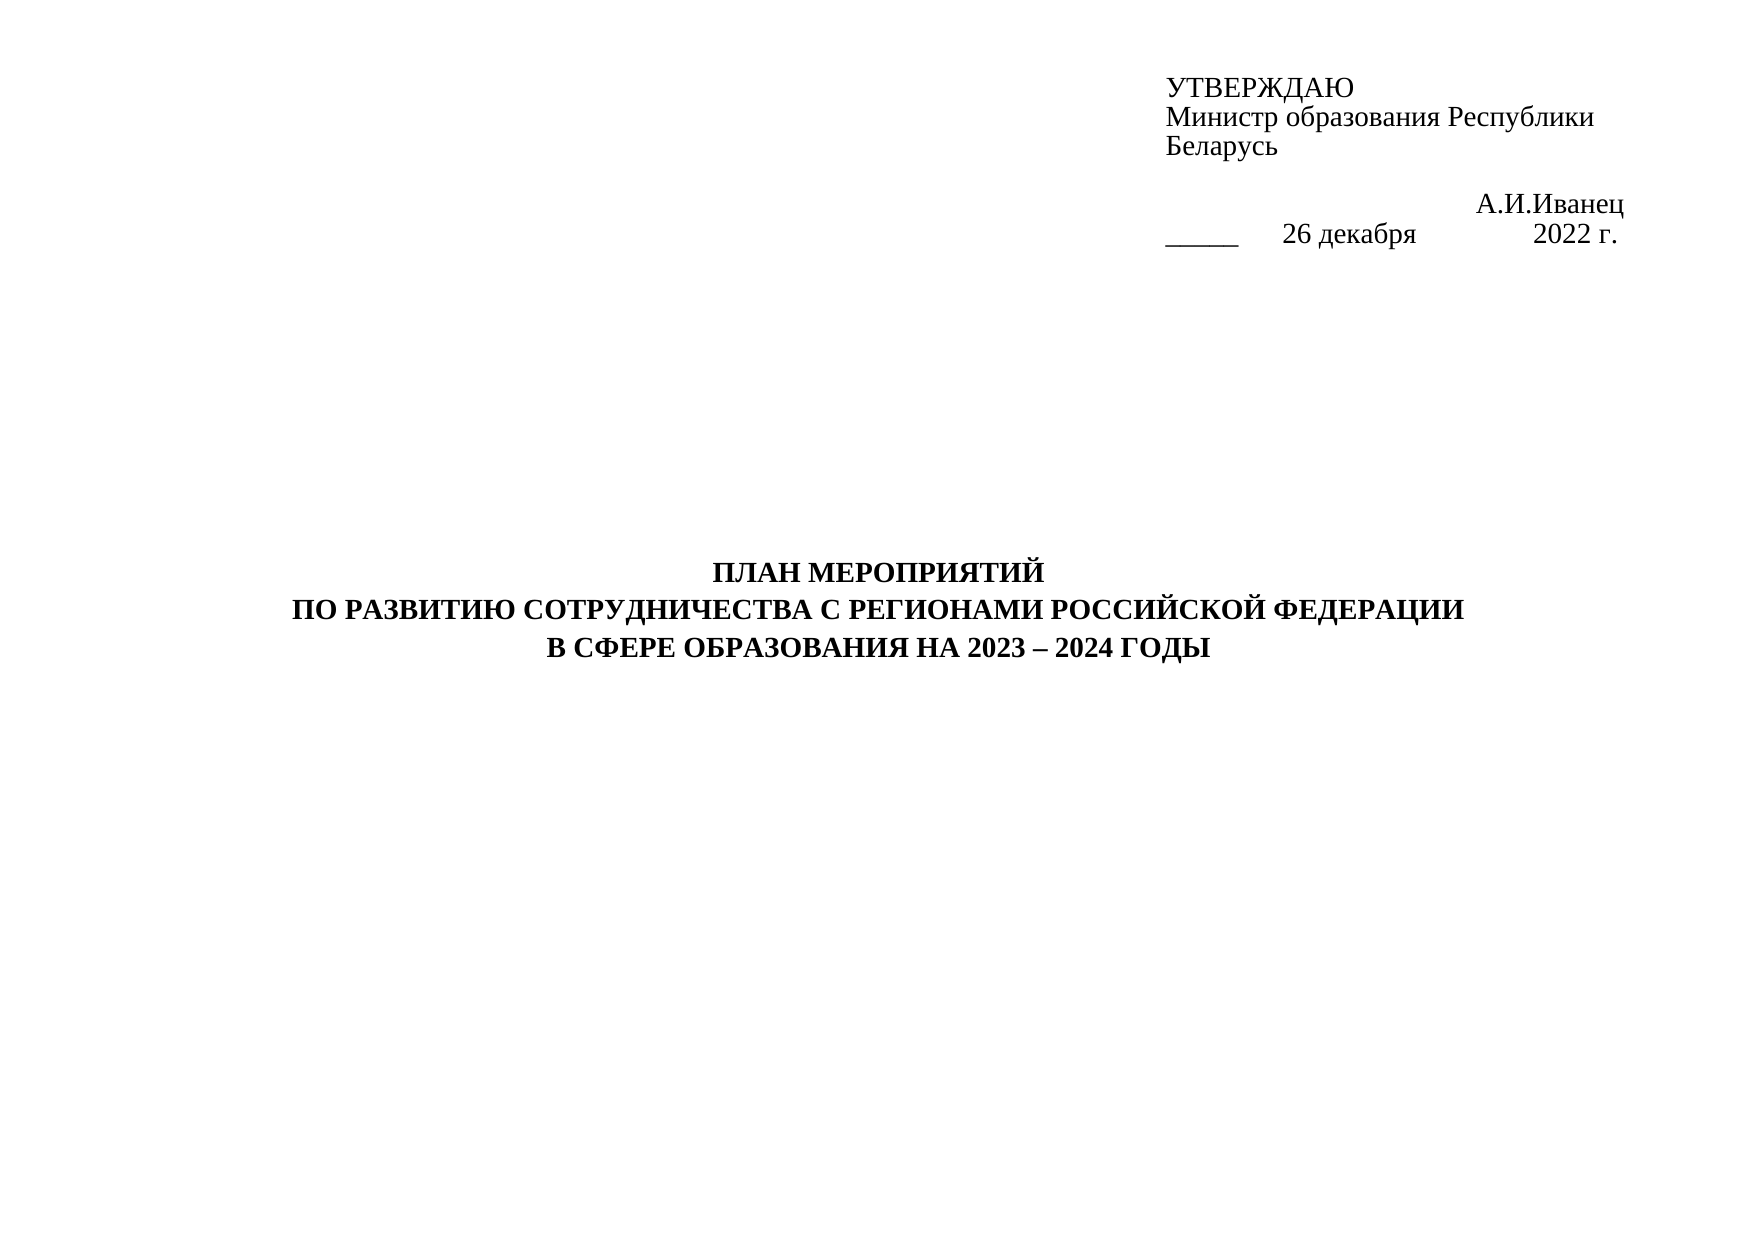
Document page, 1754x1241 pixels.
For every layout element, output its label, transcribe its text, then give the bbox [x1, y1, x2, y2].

text Министр образования Республики Беларусь [1165, 103, 1624, 161]
text ПЛАН МЕРОПРИЯТИЙ [133, 555, 1624, 588]
text А.И.Иванец [133, 191, 1624, 220]
text В СФЕРЕ ОБРАЗОВАНИЯ НА 2023 – 2024 ГОДЫ [133, 630, 1624, 664]
text _____ 26 декабря 2022 г. [1165, 220, 1624, 249]
text УТВЕРЖДАЮ [1165, 74, 1624, 103]
text ПО РАЗВИТИЮ СОТРУДНИЧЕСТВА С РЕГИОНАМИ РОССИЙСКОЙ ФЕДЕРАЦИИ [133, 592, 1624, 626]
